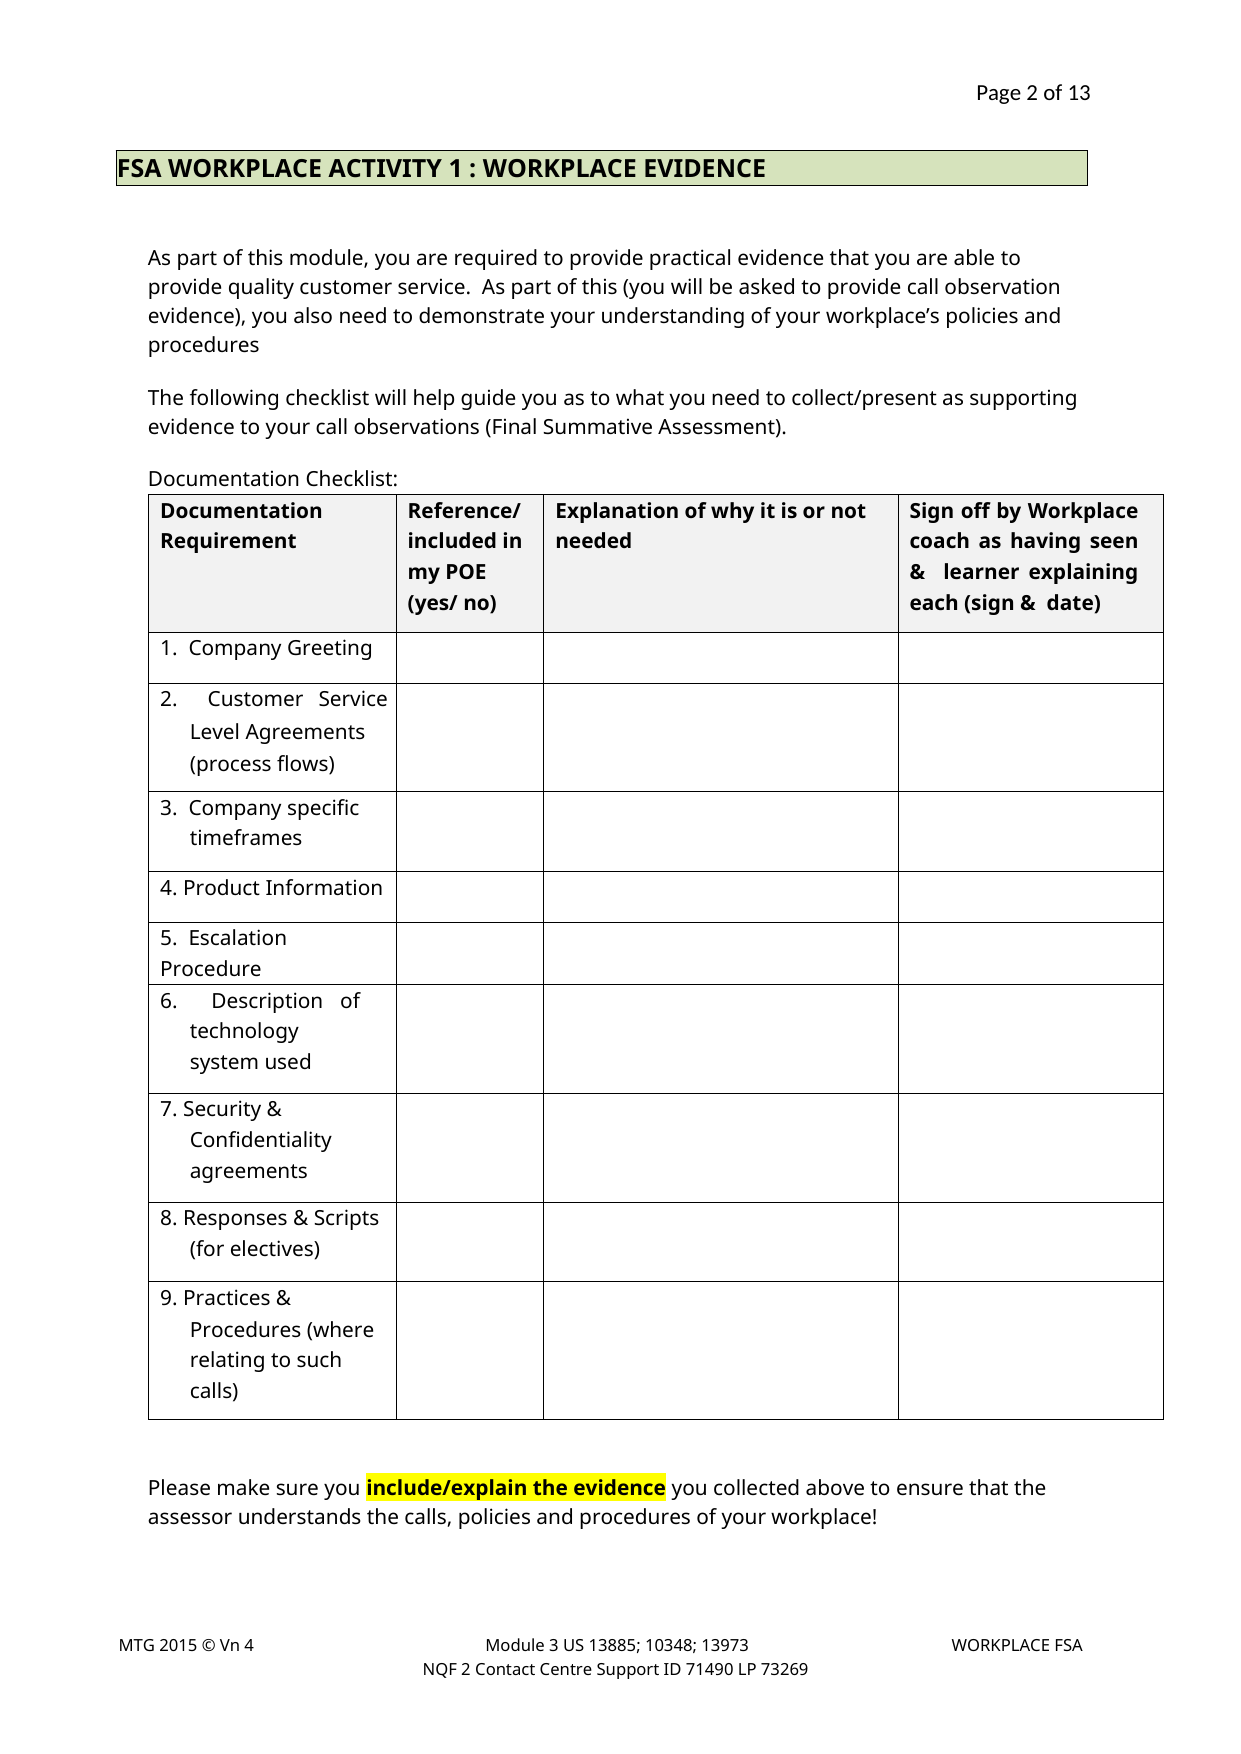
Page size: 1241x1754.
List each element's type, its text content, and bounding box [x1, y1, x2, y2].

table_cell 1. Company Greeting [149, 633, 396, 682]
table_cell 3. Company specific timeframes [149, 792, 396, 871]
table_cell [544, 923, 898, 984]
text The following checklist will help guide you as to what you need to collect/present as supporting evidence to your call observations (Final Summative Assessment). [148, 383, 1087, 441]
table_cell [397, 923, 543, 984]
text As part of this module, you are required to provide practical evidence that you are able to provide quality customer service. As part of this (you will be asked to provide call observation evidence), you also need to demonstrate your understanding of your workplace’s policies and procedures [148, 243, 1087, 359]
table_cell [397, 1094, 543, 1202]
text Documentation Checklist: [148, 464, 1087, 493]
table_header Explanation of why it is or not needed [544, 495, 898, 632]
table_cell [899, 792, 1163, 871]
table_cell [544, 1203, 898, 1281]
table_cell [899, 1282, 1163, 1419]
table_cell [899, 1203, 1163, 1281]
table_cell [899, 985, 1163, 1093]
table_cell [544, 633, 898, 682]
table_cell [899, 923, 1163, 984]
text Please make sure you include/explain the evidence you collected above to ensure that the assessor understands the calls, policies and procedures of your workplace! [148, 1473, 1087, 1531]
table_cell [899, 872, 1163, 922]
table_cell [544, 985, 898, 1093]
table_cell 2. Customer Service Level Agreements (process flows) [149, 684, 396, 791]
table_cell [544, 684, 898, 791]
table_cell [397, 633, 543, 682]
table_header Reference/ included in my POE (yes/ no) [397, 495, 543, 632]
table_cell [899, 633, 1163, 682]
table_cell [544, 1282, 898, 1419]
table_cell [397, 985, 543, 1093]
table_cell [397, 1203, 543, 1281]
table_cell [544, 872, 898, 922]
table_cell 8. Responses & Scripts (for electives) [149, 1203, 396, 1281]
table_cell [544, 792, 898, 871]
table_cell 7. Security & Confidentiality agreements [149, 1094, 396, 1202]
table_cell [397, 684, 543, 791]
subtitle FSA WORKPLACE ACTIVITY 1 : WORKPLACE EVIDENCE [117, 151, 1087, 185]
table_cell [899, 684, 1163, 791]
table_cell [544, 1094, 898, 1202]
table_header Sign off by Workplace coach as having seen & learner explaining each (sign & date) [899, 495, 1163, 632]
table_cell [397, 872, 543, 922]
table_cell 4. Product Information [149, 872, 396, 922]
table_cell 9. Practices & Procedures (where relating to such calls) [149, 1282, 396, 1419]
table_cell [397, 792, 543, 871]
table_header Documentation Requirement [149, 495, 396, 632]
table_cell [397, 1282, 543, 1419]
table_cell [899, 1094, 1163, 1202]
table_cell 5. Escalation Procedure [149, 923, 396, 984]
table_cell 6. Description of technology system used [149, 985, 396, 1093]
